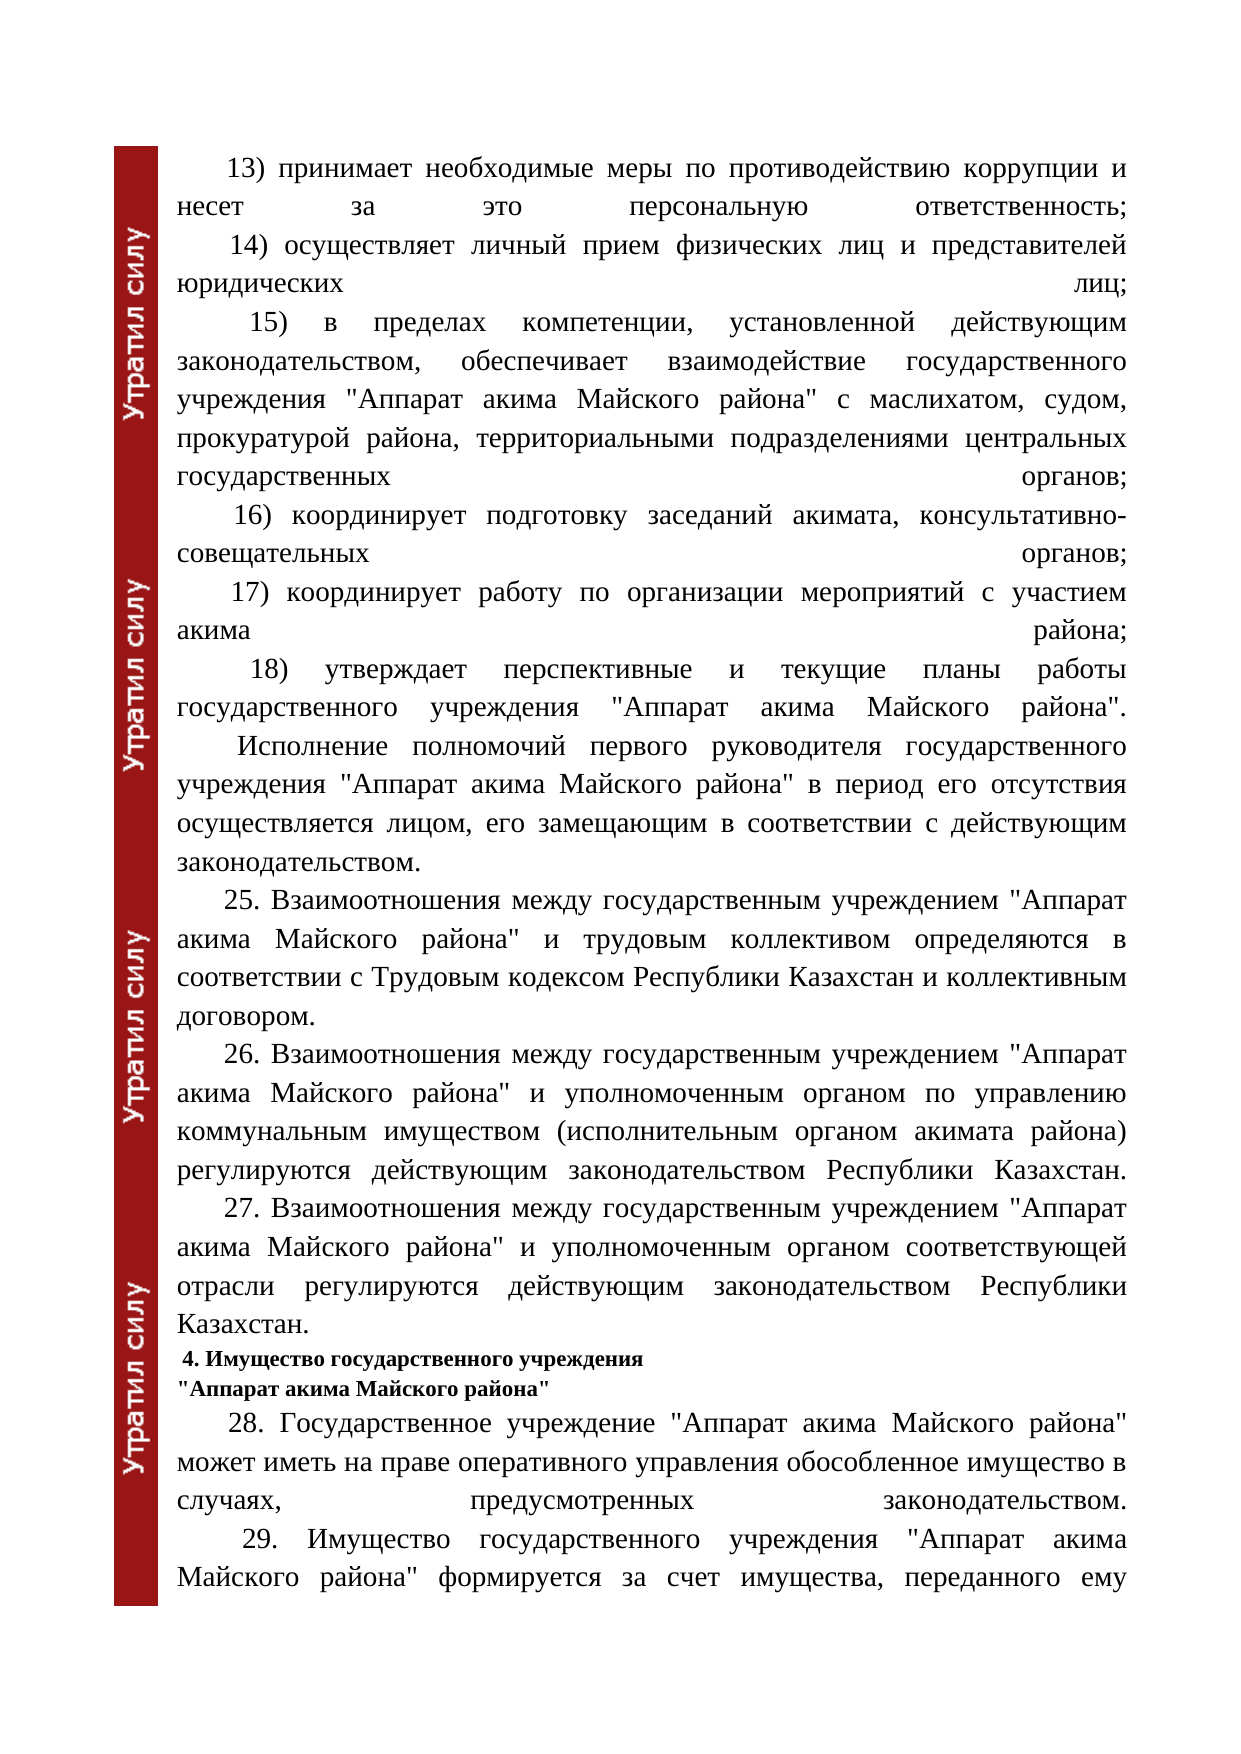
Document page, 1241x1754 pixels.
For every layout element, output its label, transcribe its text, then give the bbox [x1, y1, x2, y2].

picture [114, 1593, 158, 1606]
picture [114, 146, 158, 150]
picture [114, 1340, 158, 1345]
picture [114, 1401, 158, 1405]
text 4. Имущество государственного учреждения "Аппарат акима Майского района" [112, 1345, 1128, 1401]
